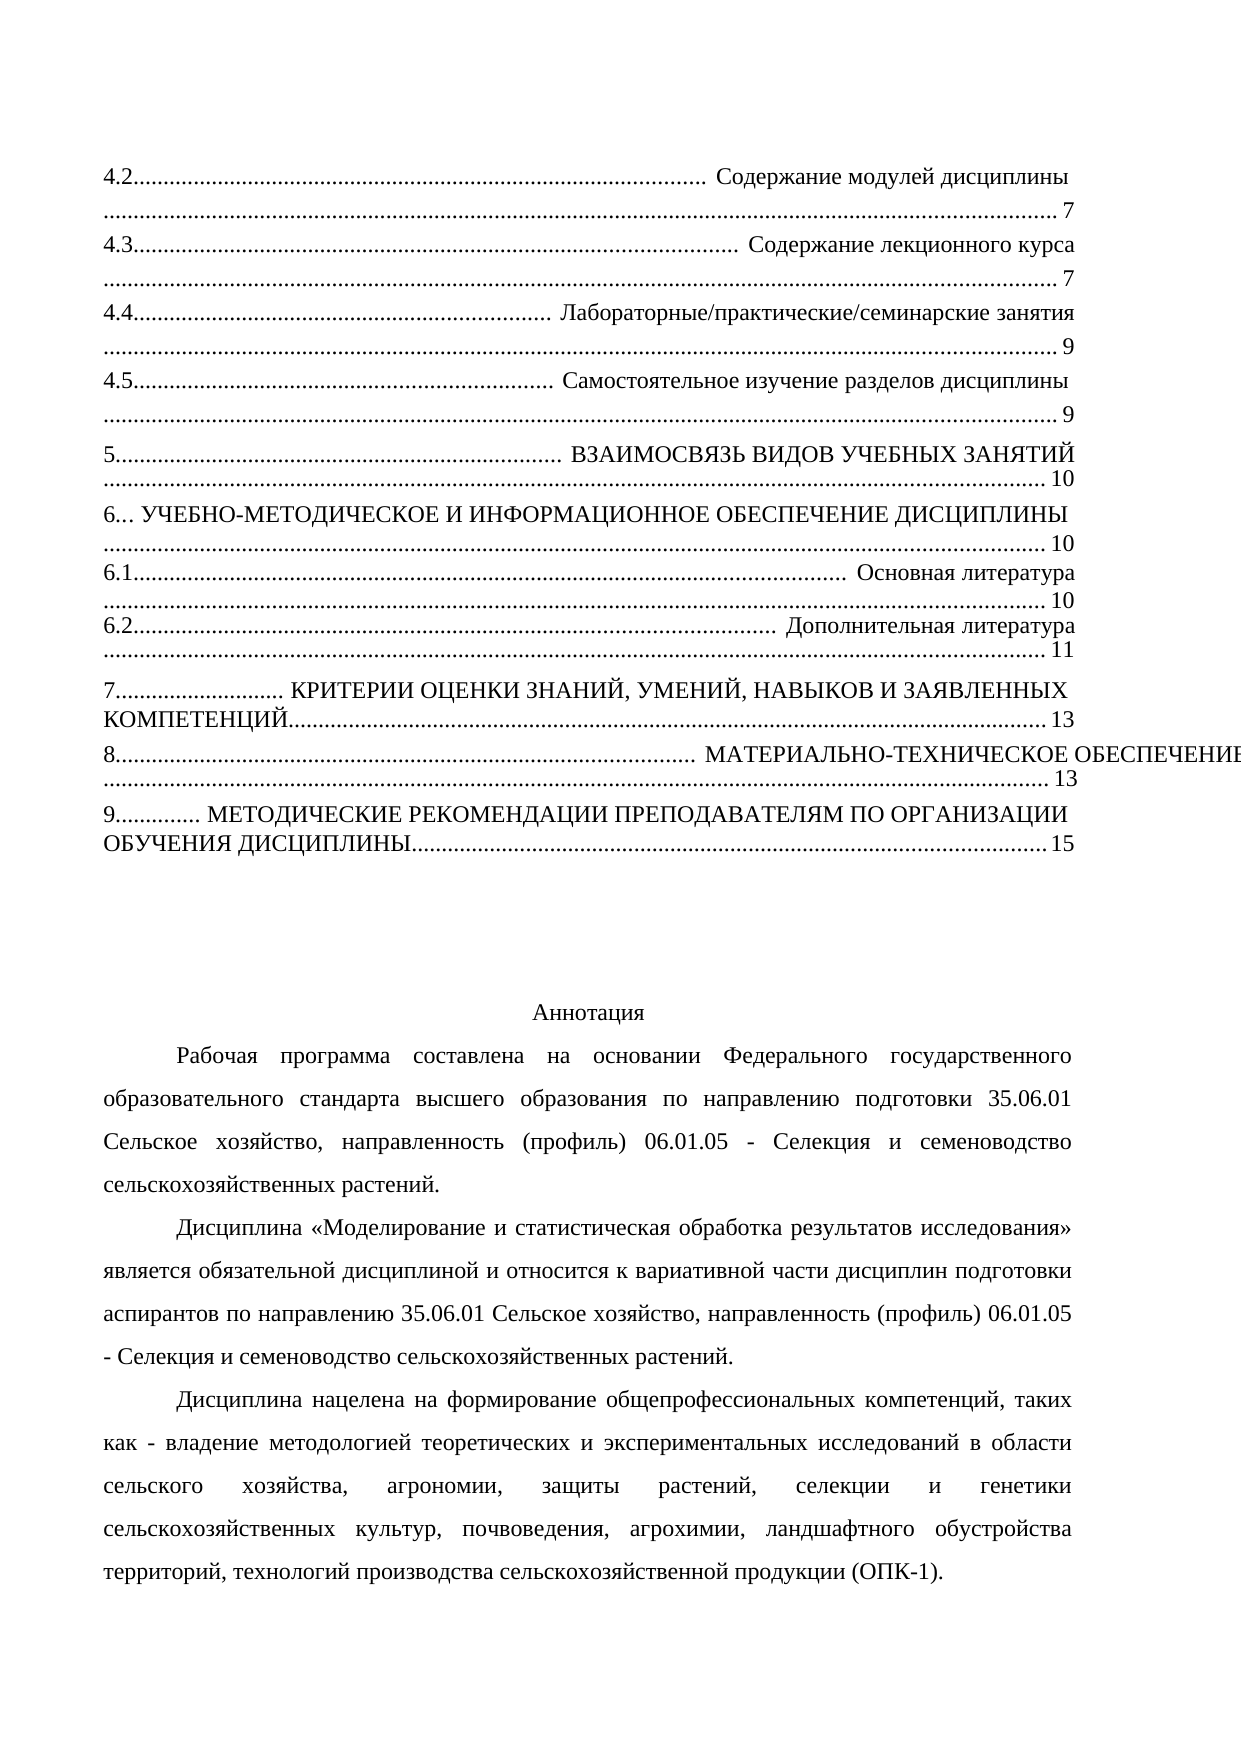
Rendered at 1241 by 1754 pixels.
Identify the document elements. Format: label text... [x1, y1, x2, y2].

list Лабораторные/практические/семинарские занятия 9 [103, 293, 1075, 361]
list МЕТОДИЧЕСКИЕ РЕКОМЕНДАЦИИ ПРЕПОДАВАТЕЛЯМ ПО ОРГАНИЗАЦИИ ОБУЧЕНИЯ ДИСЦИПЛИНЫ 15 [103, 800, 1073, 857]
list УЧЕБНО-МЕТОДИЧЕСКОЕ И ИНФОРМАЦИОННОЕ ОБЕСПЕЧЕНИЕ ДИСЦИПЛИНЫ 10 [103, 499, 1073, 557]
text Аннотация [101, 986, 1075, 1029]
list Основная литература 10 [103, 557, 1075, 615]
list ВЗАИМОСВЯЗЬ ВИДОВ УЧЕБНЫХ ЗАНЯТИЙ 10 [103, 443, 1075, 491]
list Самостоятельное изучение разделов дисциплины 9 [103, 361, 1075, 429]
list Содержание модулей дисциплины 7 [103, 157, 1075, 225]
text Рабочая программа составлена на основании Федерального государственного образовательного стандарта высшего образования по направлению подготовки 35.06.01 Сельское хозяйство, направленность (профиль) 06.01.05 - Селекция и семеноводство сельскохозяйственных растений. [103, 1029, 1073, 1201]
list КРИТЕРИИ ОЦЕНКИ ЗНАНИЙ, УМЕНИЙ, НАВЫКОВ И ЗАЯВЛЕННЫХ КОМПЕТЕНЦИЙ 13 [103, 675, 1073, 733]
text Дисциплина «Моделирование и статистическая обработка результатов исследования» является обязательной дисциплиной и относится к вариативной части дисциплин подготовки аспирантов по направлению 35.06.01 Сельское хозяйство, направленность (профиль) 06.01.05 - Селекция и семеноводство сельскохозяйственных растений. [103, 1201, 1073, 1373]
list Дополнительная литература 11 [103, 615, 1075, 663]
list Содержание лекционного курса 7 [103, 225, 1075, 293]
list МАТЕРИАЛЬНО-ТЕХНИЧЕСКОЕ ОБЕСПЕЧЕНИЕ ДИСЦИПЛИНЫ 13 [103, 744, 1075, 792]
text Дисциплина нацелена на формирование общепрофессиональных компетенций, таких как - владение методологией теоретических и экспериментальных исследований в области сельского хозяйства, агрономии, защиты растений, селекции и генетики сельскохозяйственных культур, почвоведения, агрохимии, ландшафтного обустройства территорий, технологий производства сельскохозяйственной продукции (ОПК-1). [103, 1373, 1073, 1588]
